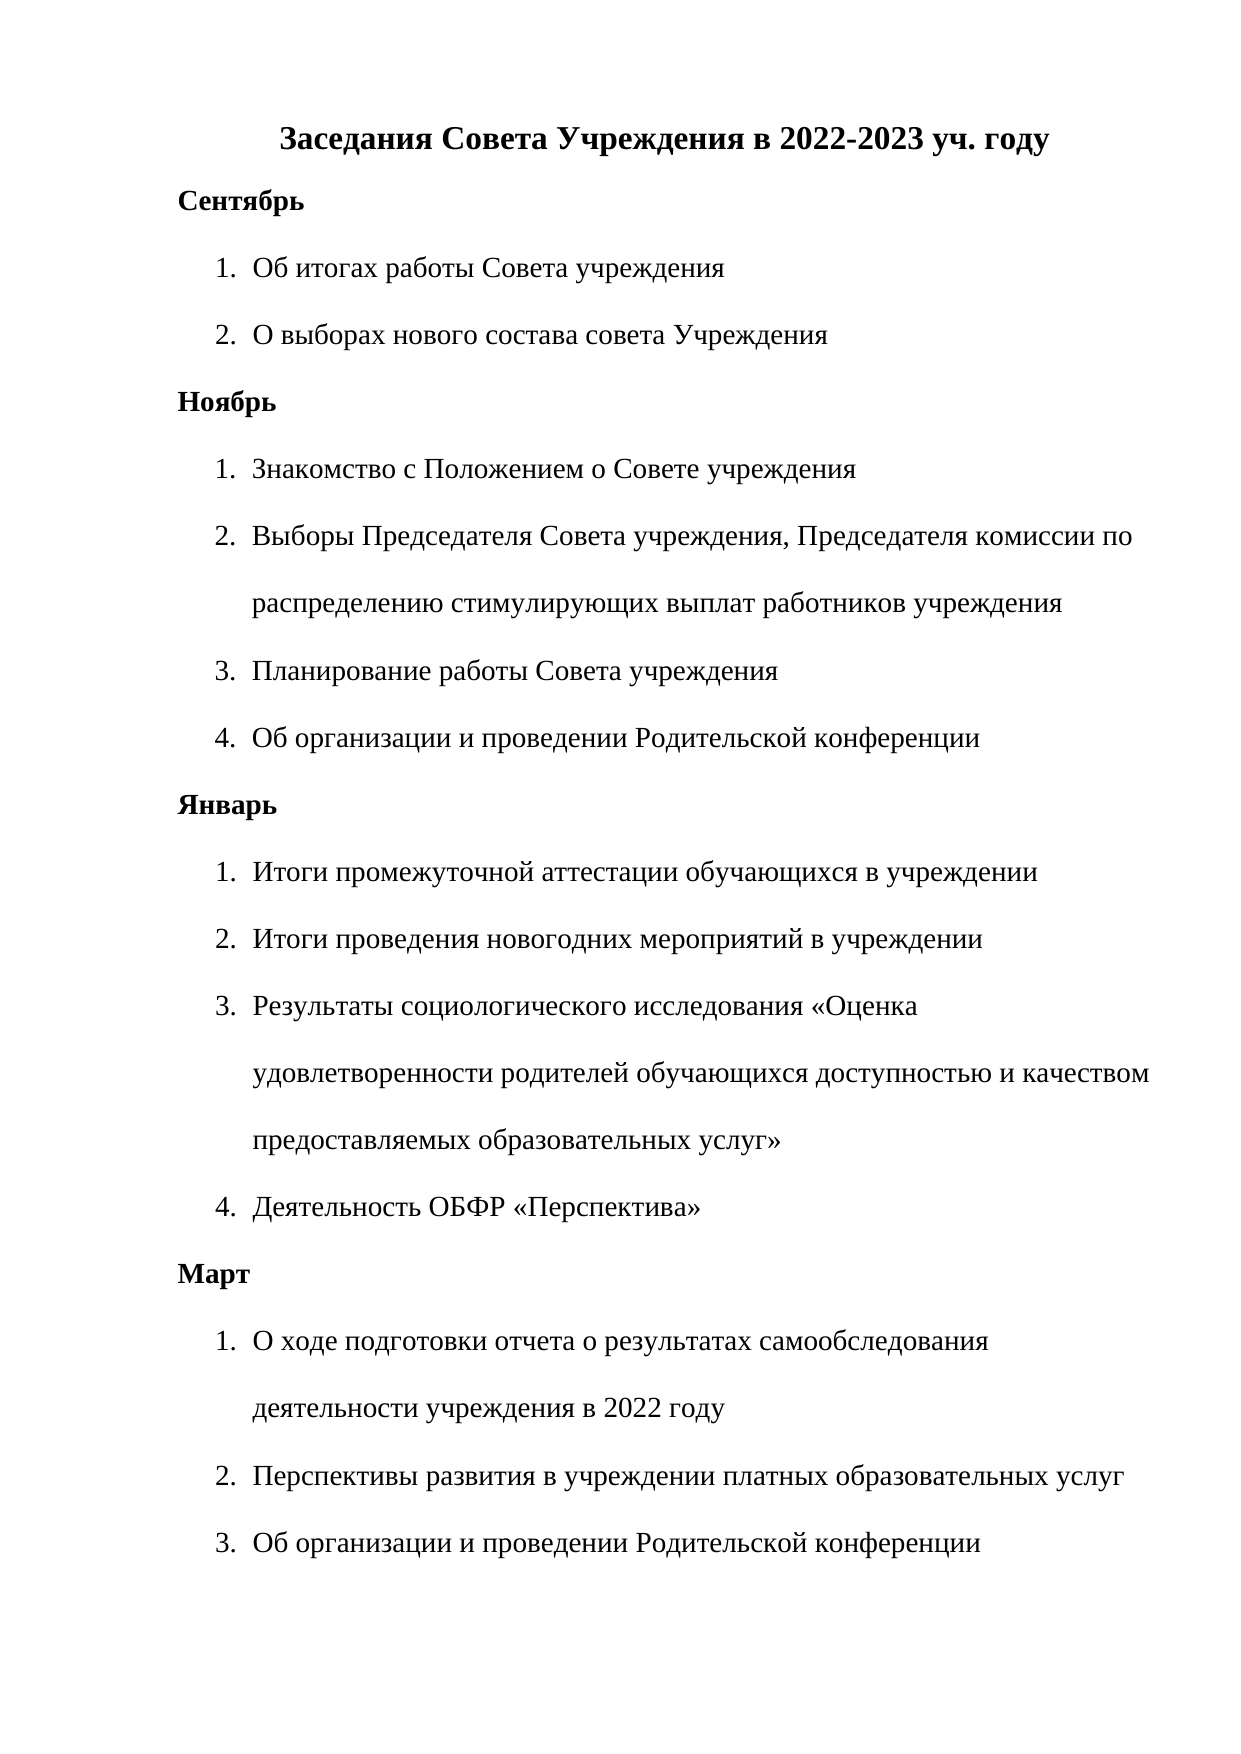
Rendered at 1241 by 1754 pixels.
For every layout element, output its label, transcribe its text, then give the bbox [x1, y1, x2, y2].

list О ходе подготовки отчета о результатах самообследования деятельности учреждения в 2022 году [215, 1323, 1152, 1424]
list Результаты социологического исследования «Оценка удовлетворенности родителей обучающихся доступностью и качеством предоставляемых образовательных услуг» [215, 988, 1152, 1156]
list Об организации и проведении Родительской конференции [215, 1525, 1152, 1558]
list Итоги проведения новогодних мероприятий в учреждении [215, 921, 1152, 954]
list Деятельность ОБФР «Перспектива» [215, 1189, 1152, 1223]
list Знакомство с Положением о Совете учреждения [214, 451, 1152, 485]
text Март [177, 1256, 1152, 1290]
text Ноябрь [177, 384, 1152, 418]
text Сентябрь [177, 183, 1152, 217]
list Итоги промежуточной аттестации обучающихся в учреждении [215, 854, 1152, 887]
list Выборы Председателя Совета учреждения, Председателя комиссии по распределению стимулирующих выплат работников учреждения [214, 518, 1152, 619]
list Планирование работы Совета учреждения [214, 653, 1152, 686]
text Заседания Совета Учреждения в 2022-2023 уч. году [177, 118, 1152, 156]
list О выборах нового состава совета Учреждения [215, 317, 1152, 351]
text Январь [177, 787, 1152, 820]
list Об итогах работы Совета учреждения [215, 250, 1152, 284]
list Перспективы развития в учреждении платных образовательных услуг [215, 1458, 1152, 1491]
list Об организации и проведении Родительской конференции [214, 720, 1152, 753]
